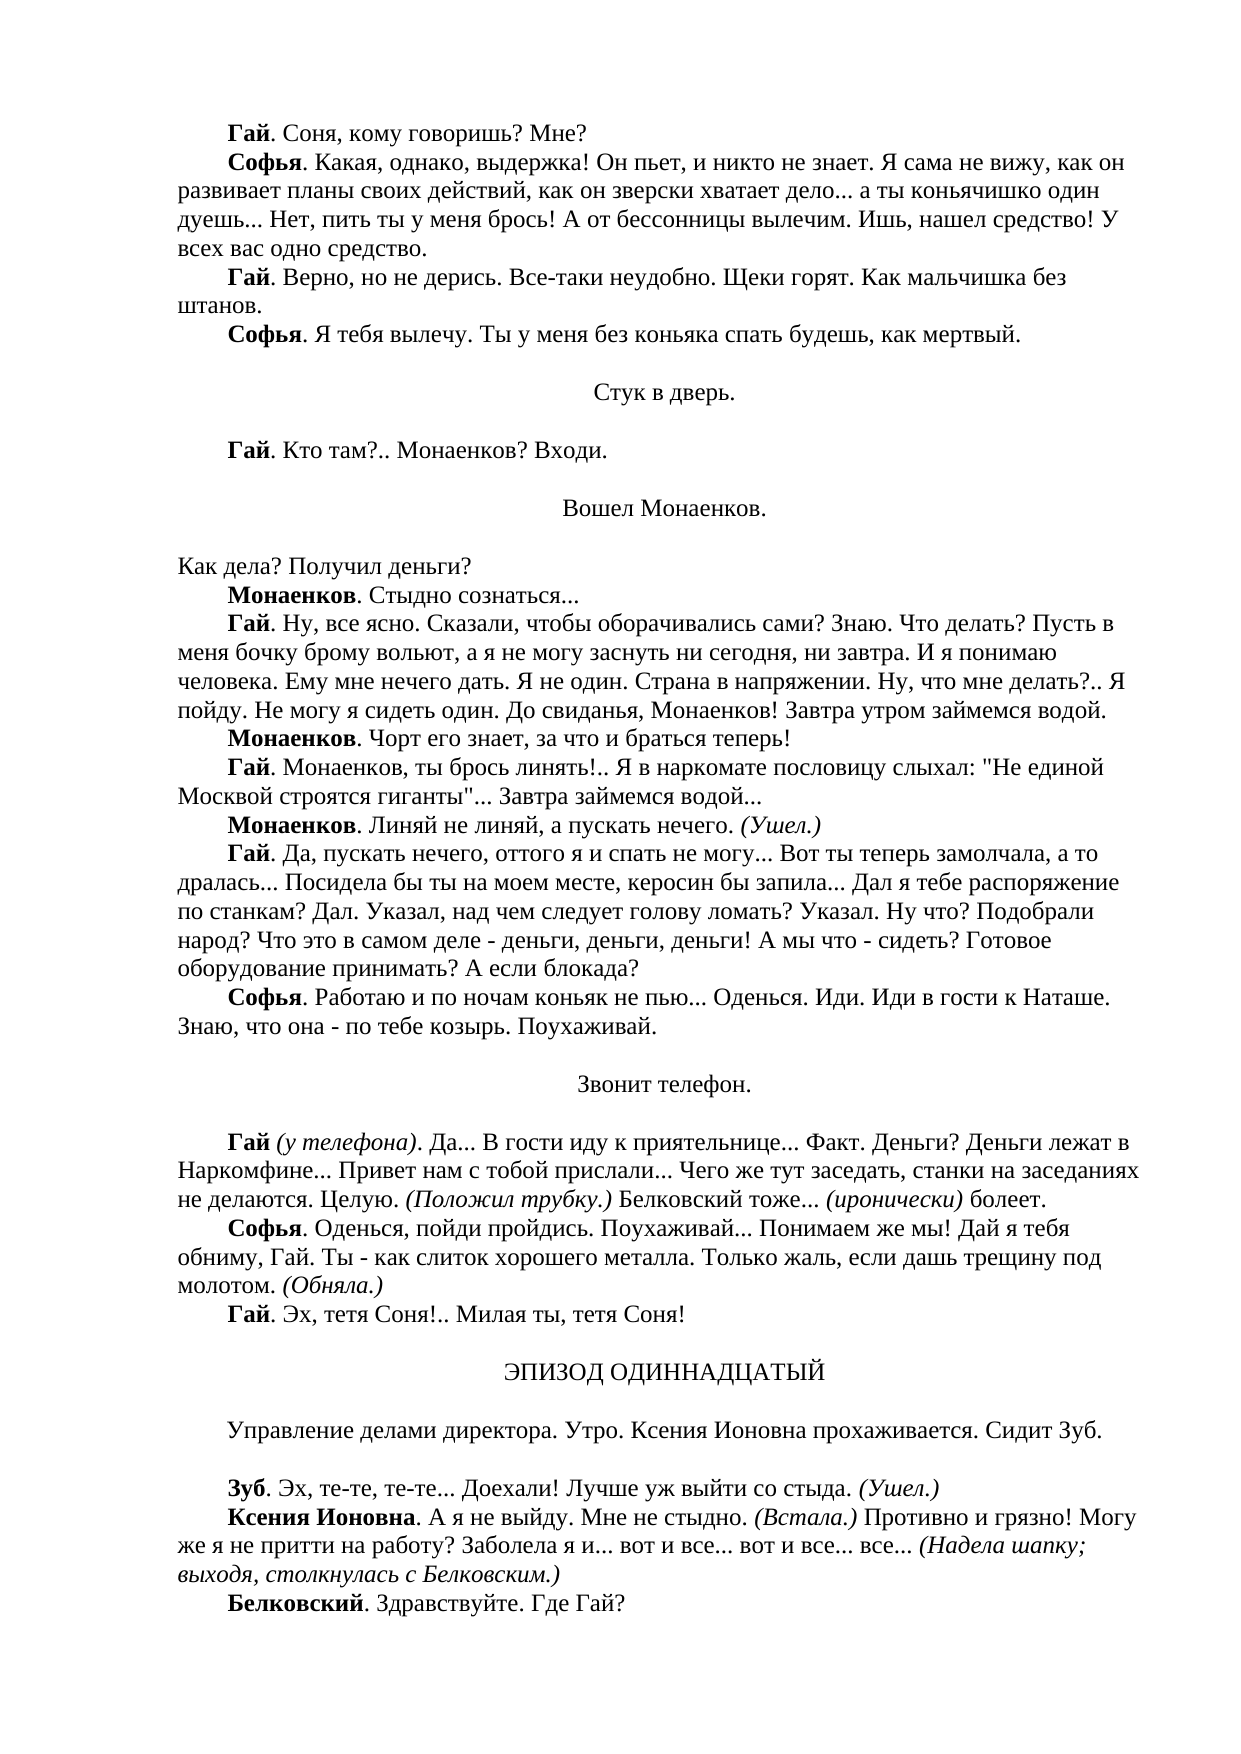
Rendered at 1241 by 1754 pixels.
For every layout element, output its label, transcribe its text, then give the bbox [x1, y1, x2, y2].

text Гай. Кто там?.. Монаенков? Входи. [177, 435, 1152, 464]
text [177, 1473, 1152, 1617]
text Гай (у телефона). Да... В гости иду к приятельнице... Факт. Деньги? Деньги лежат в Наркомфине... Привет нам с тобой прислали... Чего же тут заседать, станки на заседаниях не делаются. Целую. (Положил трубку.) Белковский тоже... (иронически) болеет. Софья. Оденься, пойди пройдись. Поухаживай... Понимаем же мы! Дай я тебя обниму, Гай. Ты - как слиток хорошего металла. Только жаль, если дашь трещину под молотом. (Обняла.) Гай. Эх, тетя Соня!.. Милая ты, тетя Соня! [177, 1127, 1152, 1328]
text Управление делами директора. Утро. Ксения Ионовна прохаживается. Сидит Зуб. [177, 1415, 1152, 1444]
text Как дела? Получил деньги? Монаенков. Стыдно сознаться... Гай. Ну, все ясно. Сказали, чтобы оборачивались сами? Знаю. Что делать? Пусть в меня бочку брому вольют, а я не могу заснуть ни сегодня, ни завтра. И я понимаю человека. Ему мне нечего дать. Я не один. Страна в напряжении. Ну, что мне делать?.. Я пойду. Не могу я сидеть один. До свиданья, Монаенков! Завтра утром займемся водой. Монаенков. Чорт его знает, за что и браться теперь! Гай. Монаенков, ты брось линять!.. Я в наркомате пословицу слыхал: "Не единой Москвой строятся гиганты"... Завтра займемся водой... Монаенков. Линяй не линяй, а пускать нечего. (Ушел.) Гай. Да, пускать нечего, оттого я и спать не могу... Вот ты теперь замолчала, а то дралась... Посидела бы ты на моем месте, керосин бы запила... Дал я тебе распоряжение по станкам? Дал. Указал, над чем следует голову ломать? Указал. Ну что? Подобрали народ? Что это в самом деле - деньги, деньги, деньги! А мы что - сидеть? Готовое оборудование принимать? А если блокада? Софья. Работаю и по ночам коньяк не пью... Оденься. Иди. Иди в гости к Наташе. Знаю, что она - по тебе козырь. Поухаживай. [177, 551, 1152, 1040]
text Звонит телефон. [177, 1069, 1152, 1098]
text Вошел Монаенков. [177, 493, 1152, 522]
text ЭПИЗОД ОДИННАДЦАТЫЙ [177, 1357, 1152, 1386]
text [177, 118, 1152, 348]
text Стук в дверь. [177, 377, 1152, 406]
